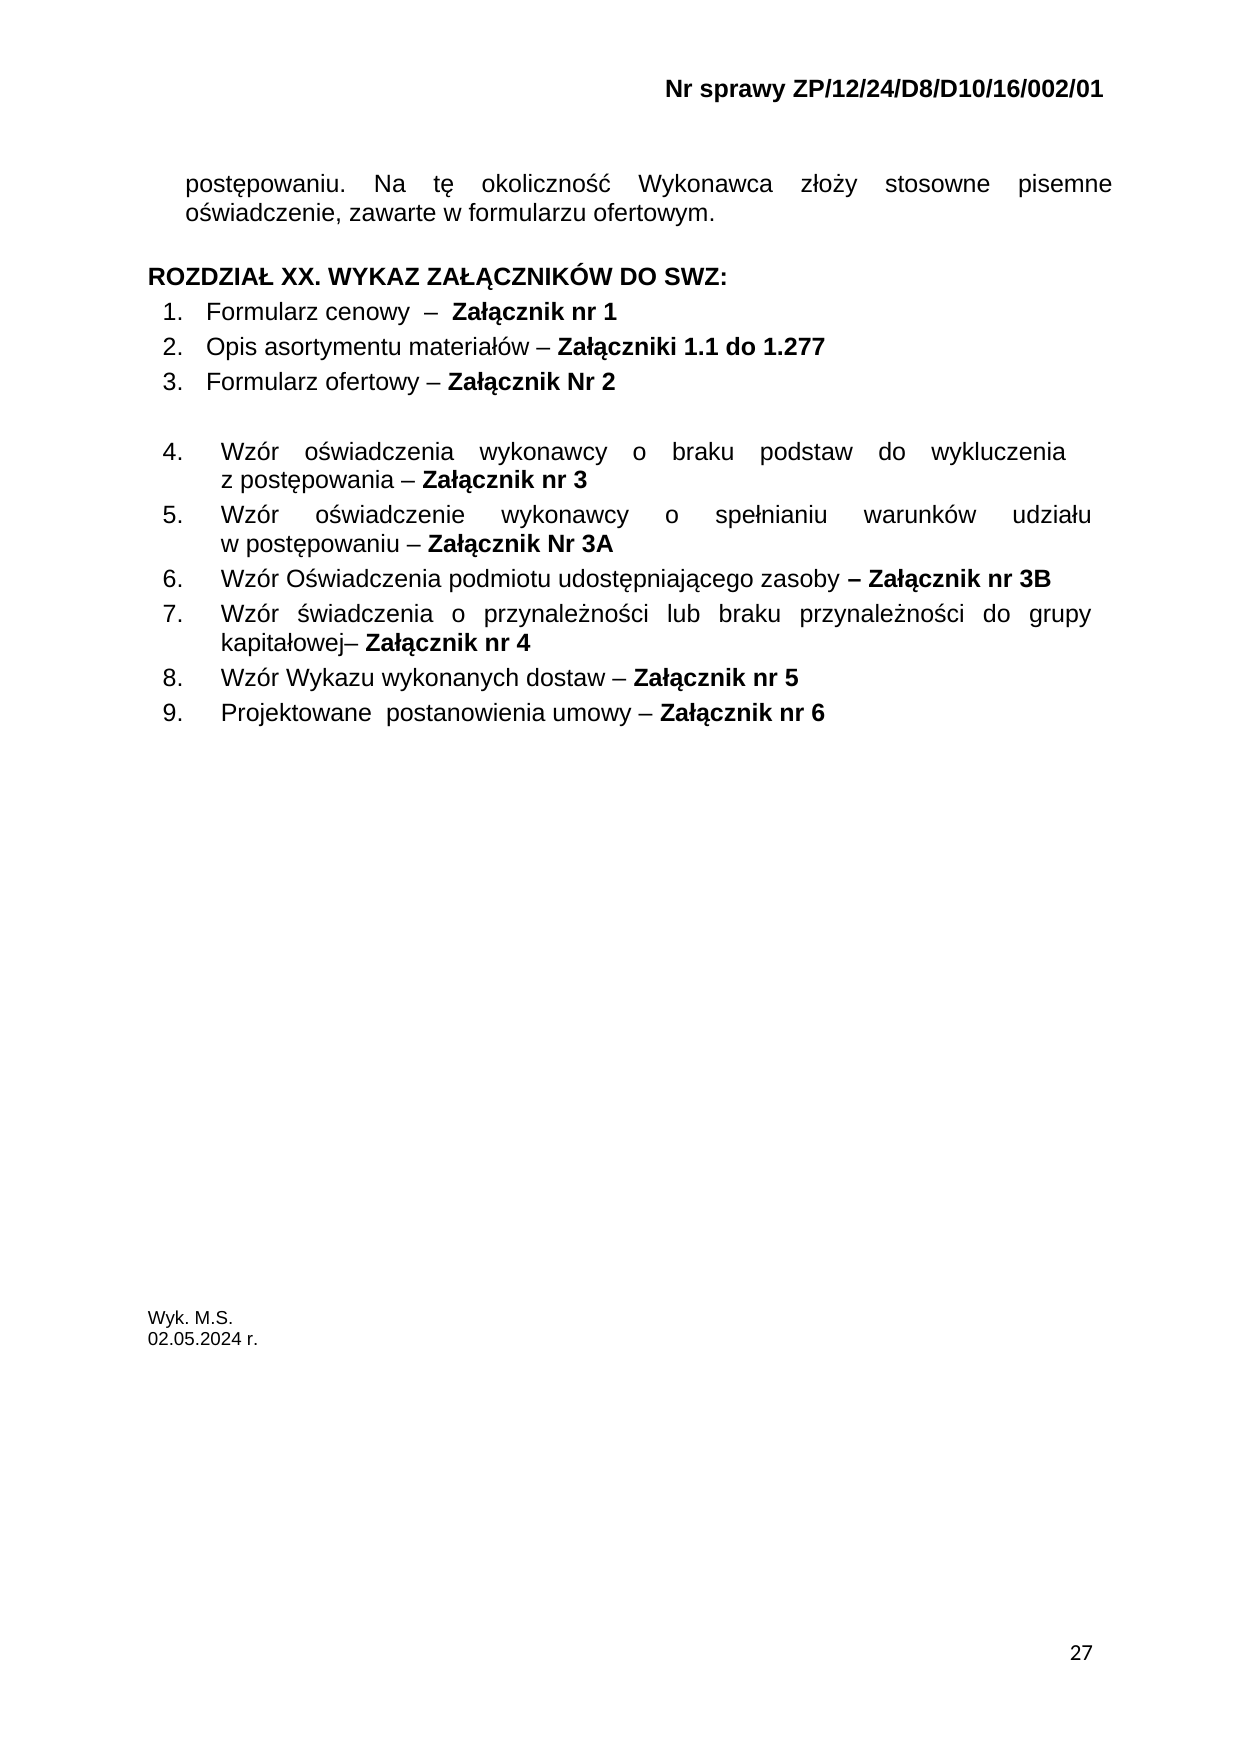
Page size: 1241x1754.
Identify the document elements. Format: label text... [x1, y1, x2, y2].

text Wyk. M.S. [148, 1306, 1093, 1328]
list Wzór Oświadczenia podmiotu udostępniającego zasoby – Załącznik nr 3B [162, 564, 1093, 593]
list Wzór oświadczenia wykonawcy o braku podstaw do wykluczenia z postępowania – Załącznik nr 3 [162, 437, 1093, 494]
list Formularz cenowy – Załącznik nr 1 [162, 297, 1093, 325]
text ROZDZIAŁ XX. WYKAZ ZAŁĄCZNIKÓW DO SWZ: [148, 262, 1093, 290]
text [185, 169, 1114, 227]
text 02.05.2024 r. [148, 1328, 1093, 1349]
list Opis asortymentu materiałów – Załączniki 1.1 do 1.277 [162, 332, 1093, 360]
list Wzór oświadczenie wykonawcy o spełnianiu warunków udziału w postępowaniu – Załącznik Nr 3A [162, 500, 1093, 558]
list Formularz ofertowy – Załącznik Nr 2 [162, 367, 1093, 395]
list Wzór Wykazu wykonanych dostaw – Załącznik nr 5 [162, 663, 1093, 692]
list Projektowane postanowienia umowy – Załącznik nr 6 [162, 698, 1093, 727]
list Wzór świadczenia o przynależności lub braku przynależności do grupy kapitałowej– Załącznik nr 4 [162, 599, 1093, 657]
